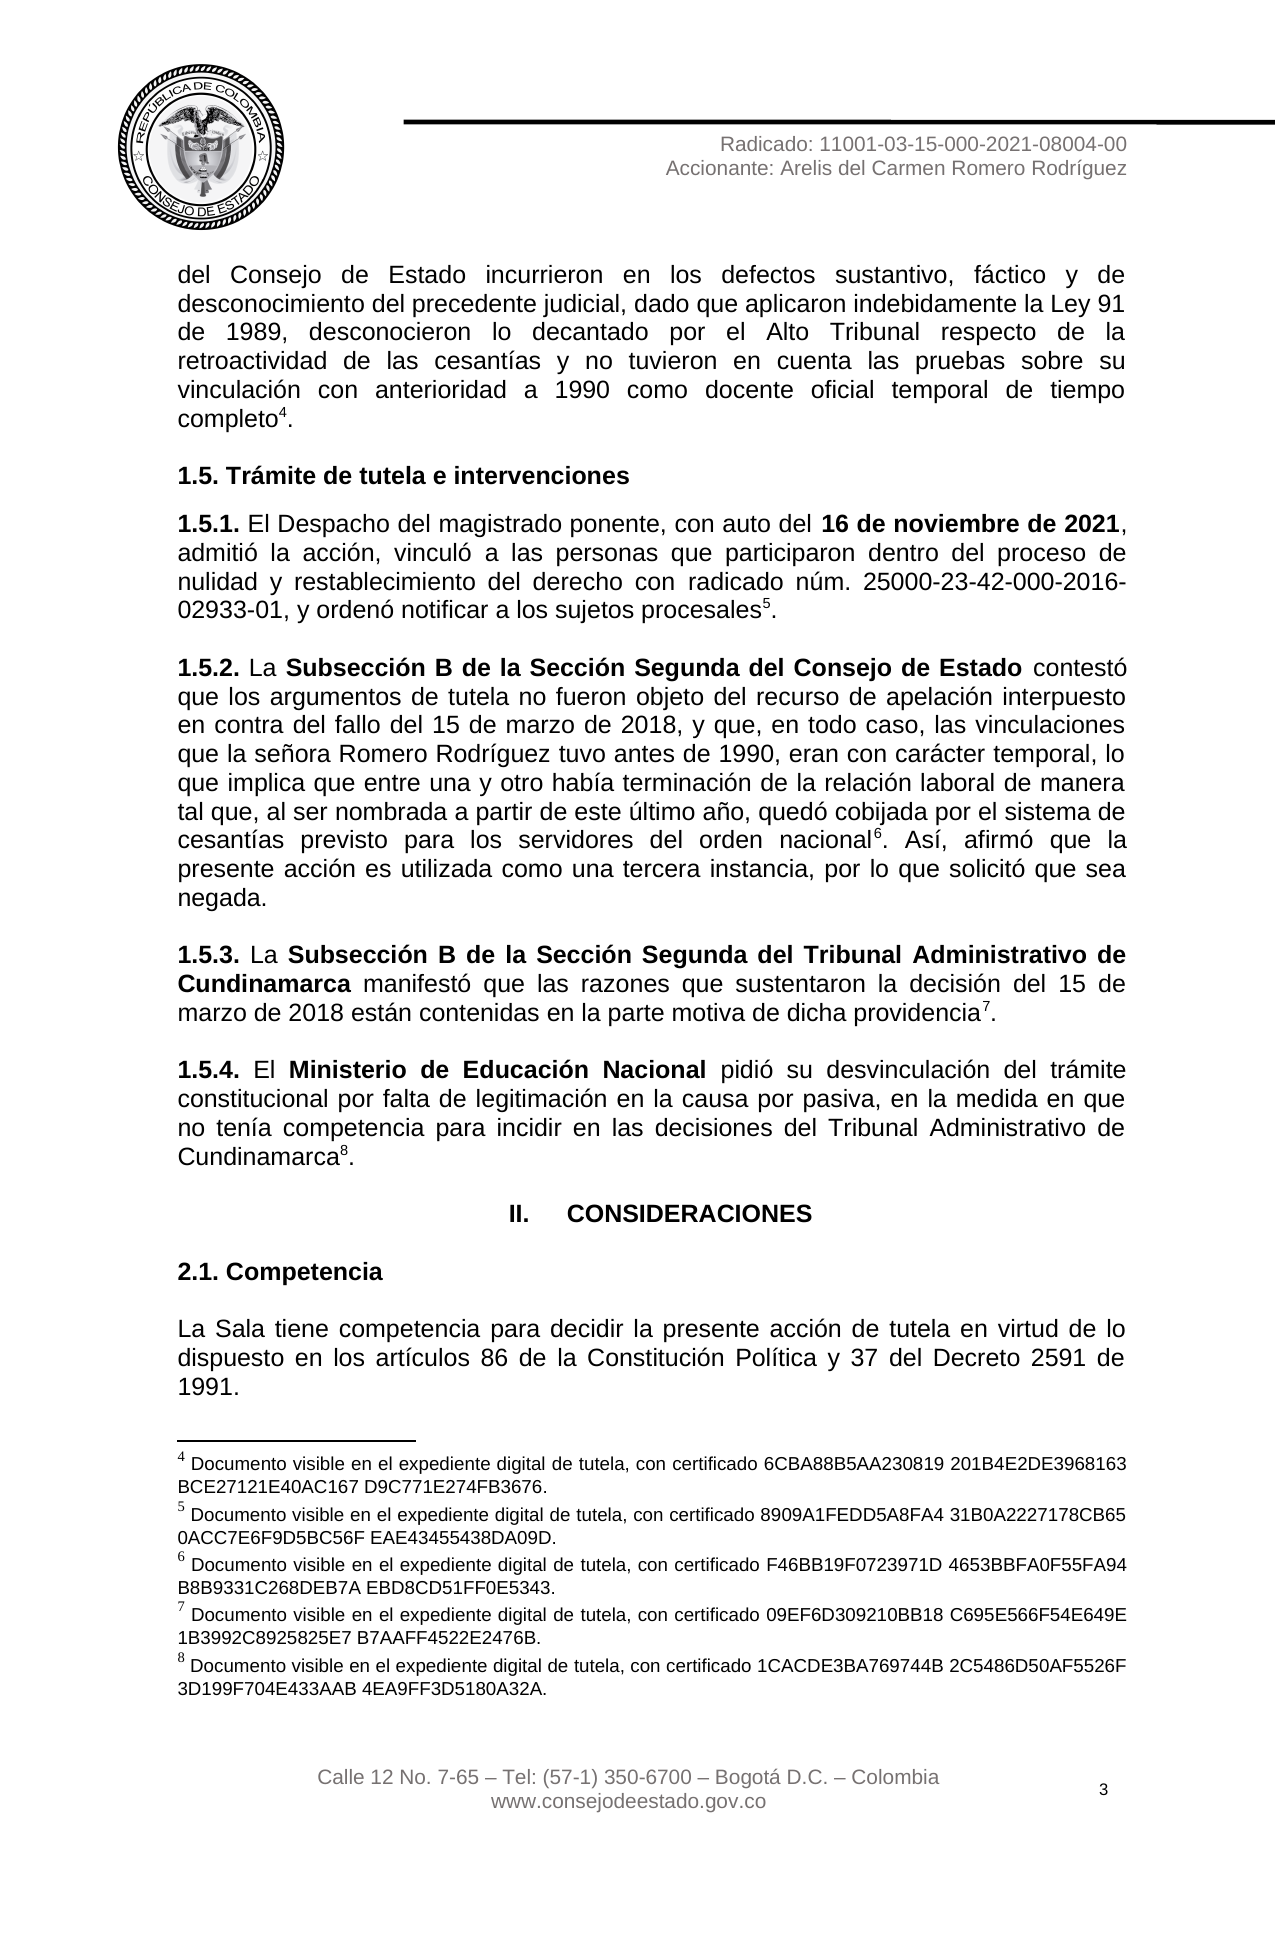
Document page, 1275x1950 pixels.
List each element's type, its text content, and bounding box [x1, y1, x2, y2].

picture [99, 52, 303, 242]
list La Sala tiene competencia para decidir la presente acción de tutela en virtud de lo dispuesto en los artículos 86 de la Constitución Política y 37 del Decreto 2591 de 1991. [177, 1314, 1127, 1400]
subtitle CONSIDERACIONES [214, 1199, 1127, 1228]
text 1.5. Trámite de tutela e intervenciones [177, 461, 1127, 490]
text 1.5.2. La Subsección B de la Sección Segunda del Consejo de Estado contestó que los argumentos de tutela no fueron objeto del recurso de apelación interpuesto en contra del fallo del 15 de marzo de 2018, y que, en todo caso, las vinculaciones que la señora Romero Rodríguez tuvo antes de 1990, eran con carácter temporal, lo que implica que entre una y otro había terminación de la relación laboral de manera tal que, al ser nombrada a partir de este último año, quedó cobijada por el sistema de cesantías previsto para los servidores del orden nacional. Así, afirmó que la presente acción es utilizada como una tercera instancia, por lo que solicitó que sea negada. [177, 653, 1127, 912]
text 2.1. Competencia [177, 1257, 1127, 1285]
text 1.5.4. El Ministerio de Educación Nacional pidió su desvinculación del trámite constitucional por falta de legitimación en la causa por pasiva, en la medida en que no tenía competencia para incidir en las decisiones del Tribunal Administrativo de Cundinamarca. [177, 1055, 1127, 1170]
text 1.5.1. El Despacho del magistrado ponente, con auto del 16 de noviembre de 2021, admitió la acción, vinculó a las personas que participaron dentro del proceso de nulidad y restablecimiento del derecho con radicado núm. 25000-23-42-000-2016-02933-01, y ordenó notificar a los sujetos procesales. [177, 509, 1127, 624]
text 1.5.3. La Subsección B de la Sección Segunda del Tribunal Administrativo de Cundinamarca manifestó que las razones que sustentaron la decisión del 15 de marzo de 2018 están contenidas en la parte motiva de dicha providencia. [177, 940, 1127, 1027]
